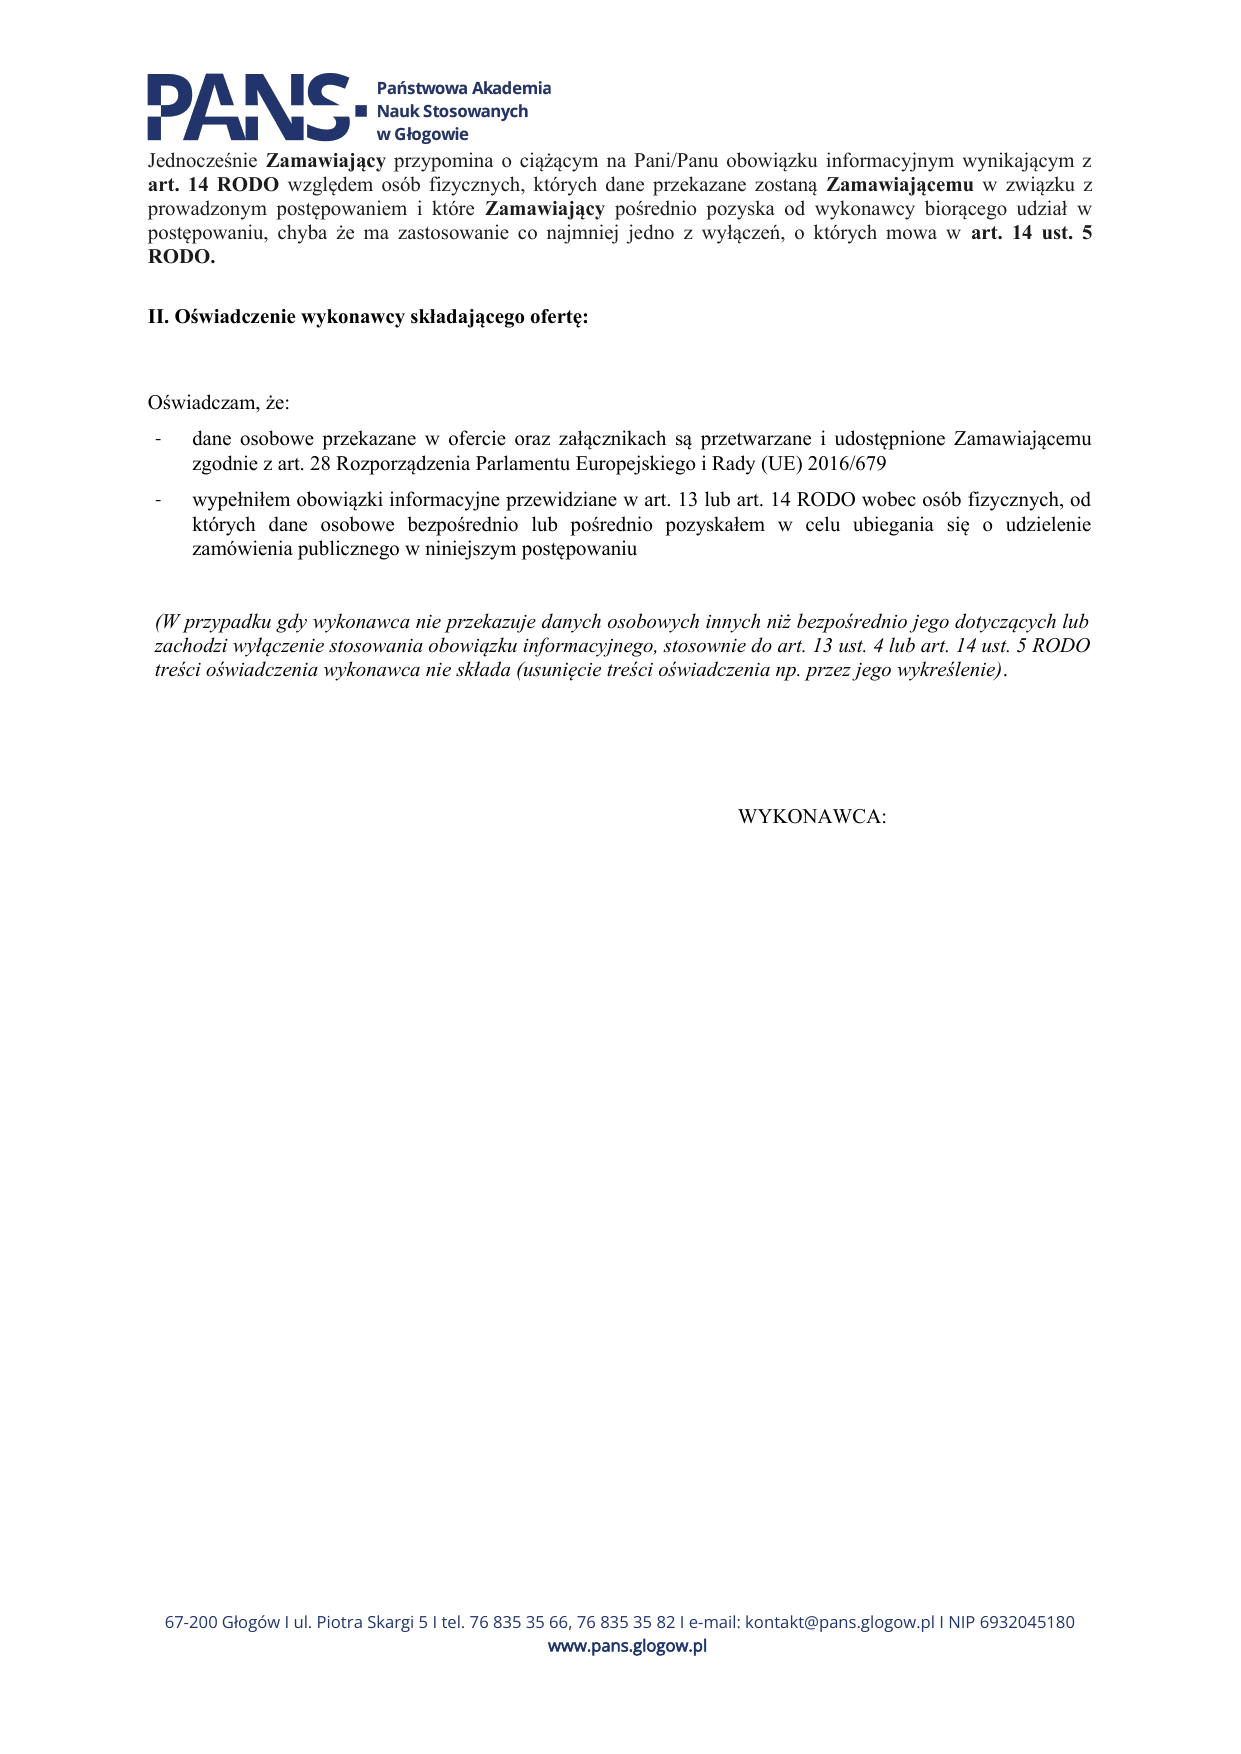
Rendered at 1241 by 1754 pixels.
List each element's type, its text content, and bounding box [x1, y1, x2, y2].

text (W przypadku gdy wykonawca nie przekazuje danych osobowych innych niż bezpośrednio jego dotyczących lub zachodzi wyłączenie stosowania obowiązku informacyjnego, stosownie do art. 13 ust. 4 lub art. 14 ust. 5 RODO treści oświadczenia wykonawca nie składa (usunięcie treści oświadczenia np. przez jego wykreślenie). [154, 609, 1093, 681]
text Jednocześnie Zamawiający przypomina o ciążącym na Pani/Panu obowiązku informacyjnym wynikającym z art. 14 RODO względem osób fizycznych, których dane przekazane zostaną Zamawiającemu w związku z prowadzonym postępowaniem i które Zamawiający pośrednio pozyska od wykonawcy biorącego udział w postępowaniu, chyba że ma zastosowanie co najmniej jedno z wyłączeń, o których mowa w art. 14 ust. 5 RODO. [148, 148, 1093, 268]
picture [147, 73, 551, 144]
text WYKONAWCA: [664, 804, 1093, 828]
list dane osobowe przekazane w ofercie oraz załącznikach są przetwarzane i udostępnione Zamawiającemu zgodnie z art. 28 Rozporządzenia Parlamentu Europejskiego i Rady (UE) 2016/679 [154, 426, 1093, 475]
text II. Oświadczenie wykonawcy składającego ofertę: [148, 304, 1093, 328]
text Oświadczam, że: [148, 389, 1093, 414]
list wypełniłem obowiązki informacyjne przewidziane w art. 13 lub art. 14 RODO wobec osób fizycznych, od których dane osobowe bezpośrednio lub pośrednio pozyskałem w celu ubiegania się o udzielenie zamówienia publicznego w niniejszym postępowaniu [154, 487, 1093, 560]
